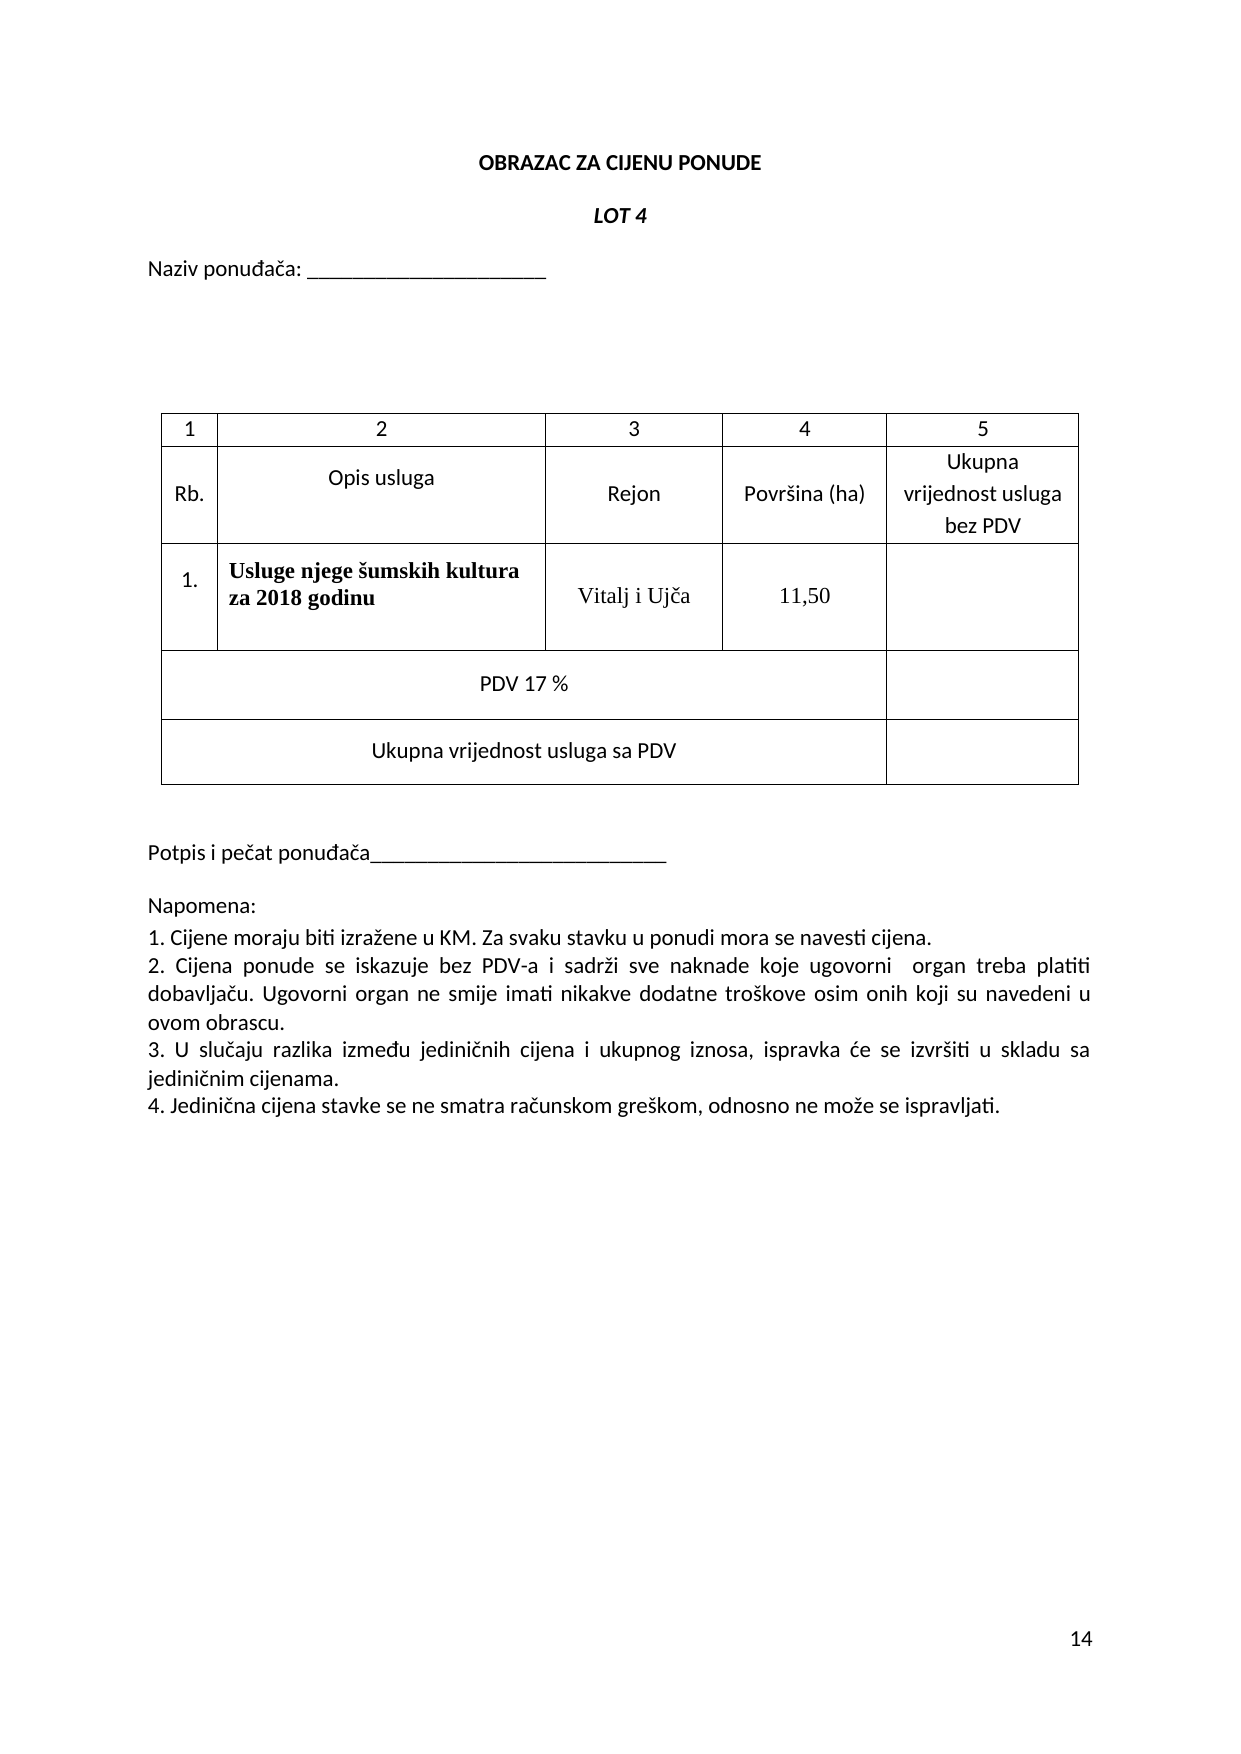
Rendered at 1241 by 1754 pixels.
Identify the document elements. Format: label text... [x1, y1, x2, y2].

table_cell Rejon [546, 447, 722, 543]
text Naziv ponuđača: _____________________ [148, 254, 1092, 282]
table_header 2 [218, 414, 545, 446]
table_cell Vitalj i Ujča [546, 544, 722, 650]
table_header 1 [162, 414, 217, 446]
table_header 3 [546, 414, 722, 446]
table_cell Ukupna vrijednost usluga sa PDV [162, 720, 886, 784]
table_cell Ukupna vrijednost usluga bez PDV [887, 447, 1078, 543]
table_cell 11,50 [723, 544, 886, 650]
table_header 4 [723, 414, 886, 446]
table_cell Usluge njege šumskih kultura za 2018 godinu [218, 544, 545, 650]
list 2. Cijena ponude se iskazuje bez PDV-a i sadrži sve naknade koje ugovorni organ treba platiti dobavljaču. Ugovorni organ ne smije imati nikakve dodatne troškove osim onih koji su navedeni u ovom obrascu. [148, 952, 1092, 1036]
list 4. Jedinična cijena stavke se ne smatra računskom greškom, odnosno ne može se ispravljati. [148, 1092, 1092, 1120]
table_cell PDV 17 % [162, 651, 886, 719]
table_cell [887, 651, 1078, 719]
text LOT 4 [148, 201, 1092, 229]
table_cell [887, 544, 1078, 650]
list 1. Cijene moraju biti izražene u KM. Za svaku stavku u ponudi mora se navesti cijena. [148, 923, 1092, 952]
table_cell Rb. [162, 447, 217, 543]
table_cell [887, 720, 1078, 784]
text Potpis i pečat ponuđača__________________________ [148, 838, 1092, 866]
text OBRAZAC ZA CIJENU PONUDE [148, 148, 1092, 176]
list 3. U slučaju razlika između jediničnih cijena i ukupnog iznosa, ispravka će se izvršiti u skladu sa jediničnim cijenama. [148, 1036, 1092, 1092]
table_header 5 [887, 414, 1078, 446]
table_cell Opis usluga [218, 447, 545, 543]
text Napomena: [148, 891, 891, 919]
table_cell 1. [162, 544, 217, 650]
table_cell Površina (ha) [723, 447, 886, 543]
